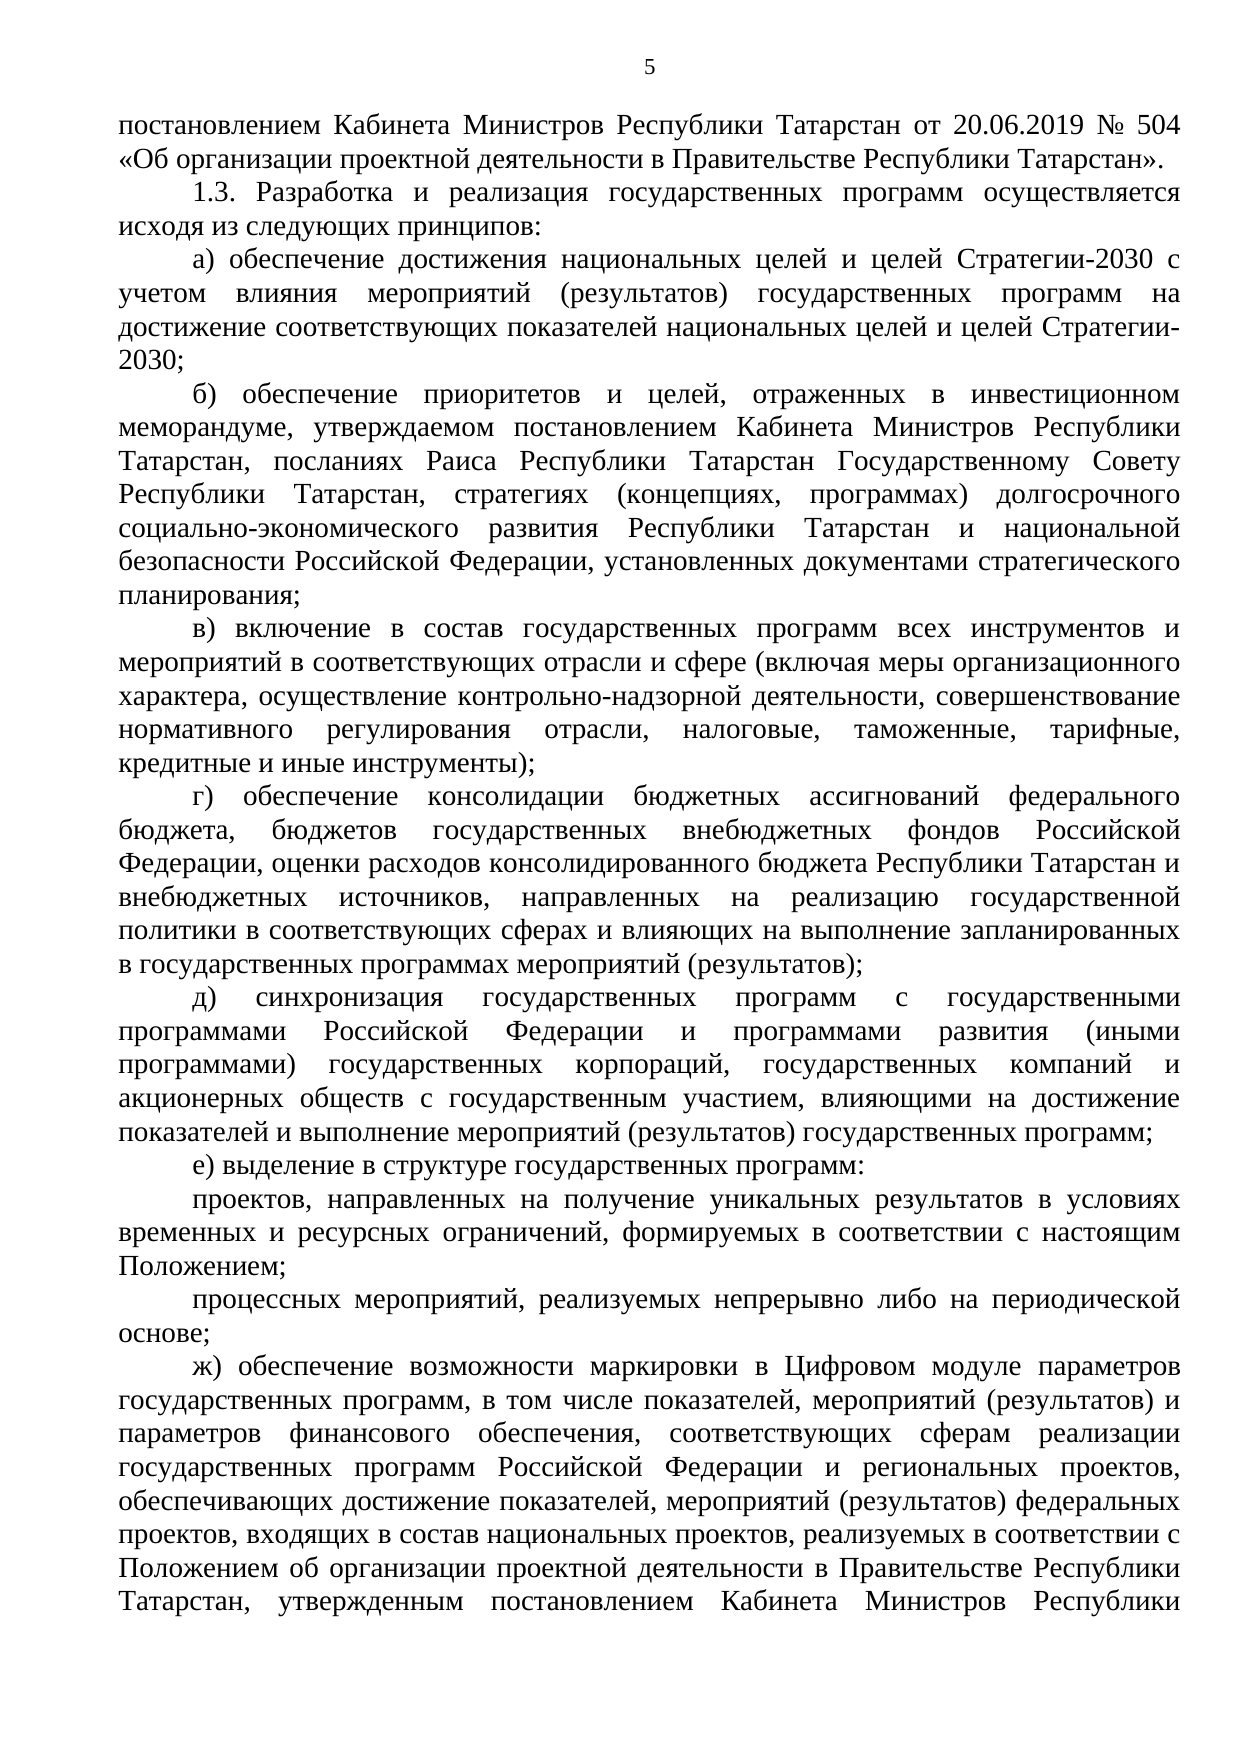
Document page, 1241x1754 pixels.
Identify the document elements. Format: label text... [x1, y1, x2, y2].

text в) включение в состав государственных программ всех инструментов и мероприятий в соответствующих отрасли и сфере (включая меры организационного характера, осуществление контрольно-надзорной деятельности, совершенствование нормативного регулирования отрасли, налоговые, таможенные, тарифные, кредитные и иные инструменты); [118, 611, 1181, 778]
text д) синхронизация государственных программ с государственными программами Российской Федерации и программами развития (иными программами) государственных корпораций, государственных компаний и акционерных обществ с государственным участием, влияющими на достижение показателей и выполнение мероприятий (результатов) государственных программ; [118, 979, 1181, 1147]
text проектов, направленных на получение уникальных результатов в условиях временных и ресурсных ограничений, формируемых в соответствии с настоящим Положением; [118, 1181, 1181, 1281]
text е) выделение в структуре государственных программ: [118, 1147, 1181, 1181]
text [118, 1348, 1181, 1617]
text а) обеспечение достижения национальных целей и целей Стратегии-2030 с учетом влияния мероприятий (результатов) государственных программ на достижение соответствующих показателей национальных целей и целей Стратегии-2030; [118, 242, 1181, 376]
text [118, 107, 1181, 174]
text г) обеспечение консолидации бюджетных ассигнований федерального бюджета, бюджетов государственных внебюджетных фондов Российской Федерации, оценки расходов консолидированного бюджета Республики Татарстан и внебюджетных источников, направленных на реализацию государственной политики в соответствующих сферах и влияющих на выполнение запланированных в государственных программах мероприятий (результатов); [118, 778, 1181, 979]
text б) обеспечение приоритетов и целей, отраженных в инвестиционном меморандуме, утверждаемом постановлением Кабинета Министров Республики Татарстан, посланиях Раиса Республики Татарстан Государственному Совету Республики Татарстан, стратегиях (концепциях, программах) долгосрочного социально-экономического развития Республики Татарстан и национальной безопасности Российской Федерации, установленных документами стратегического планирования; [118, 376, 1181, 611]
text 1.3. Разработка и реализация государственных программ осуществляется исходя из следующих принципов: [118, 174, 1181, 242]
text процессных мероприятий, реализуемых непрерывно либо на периодической основе; [118, 1281, 1181, 1348]
